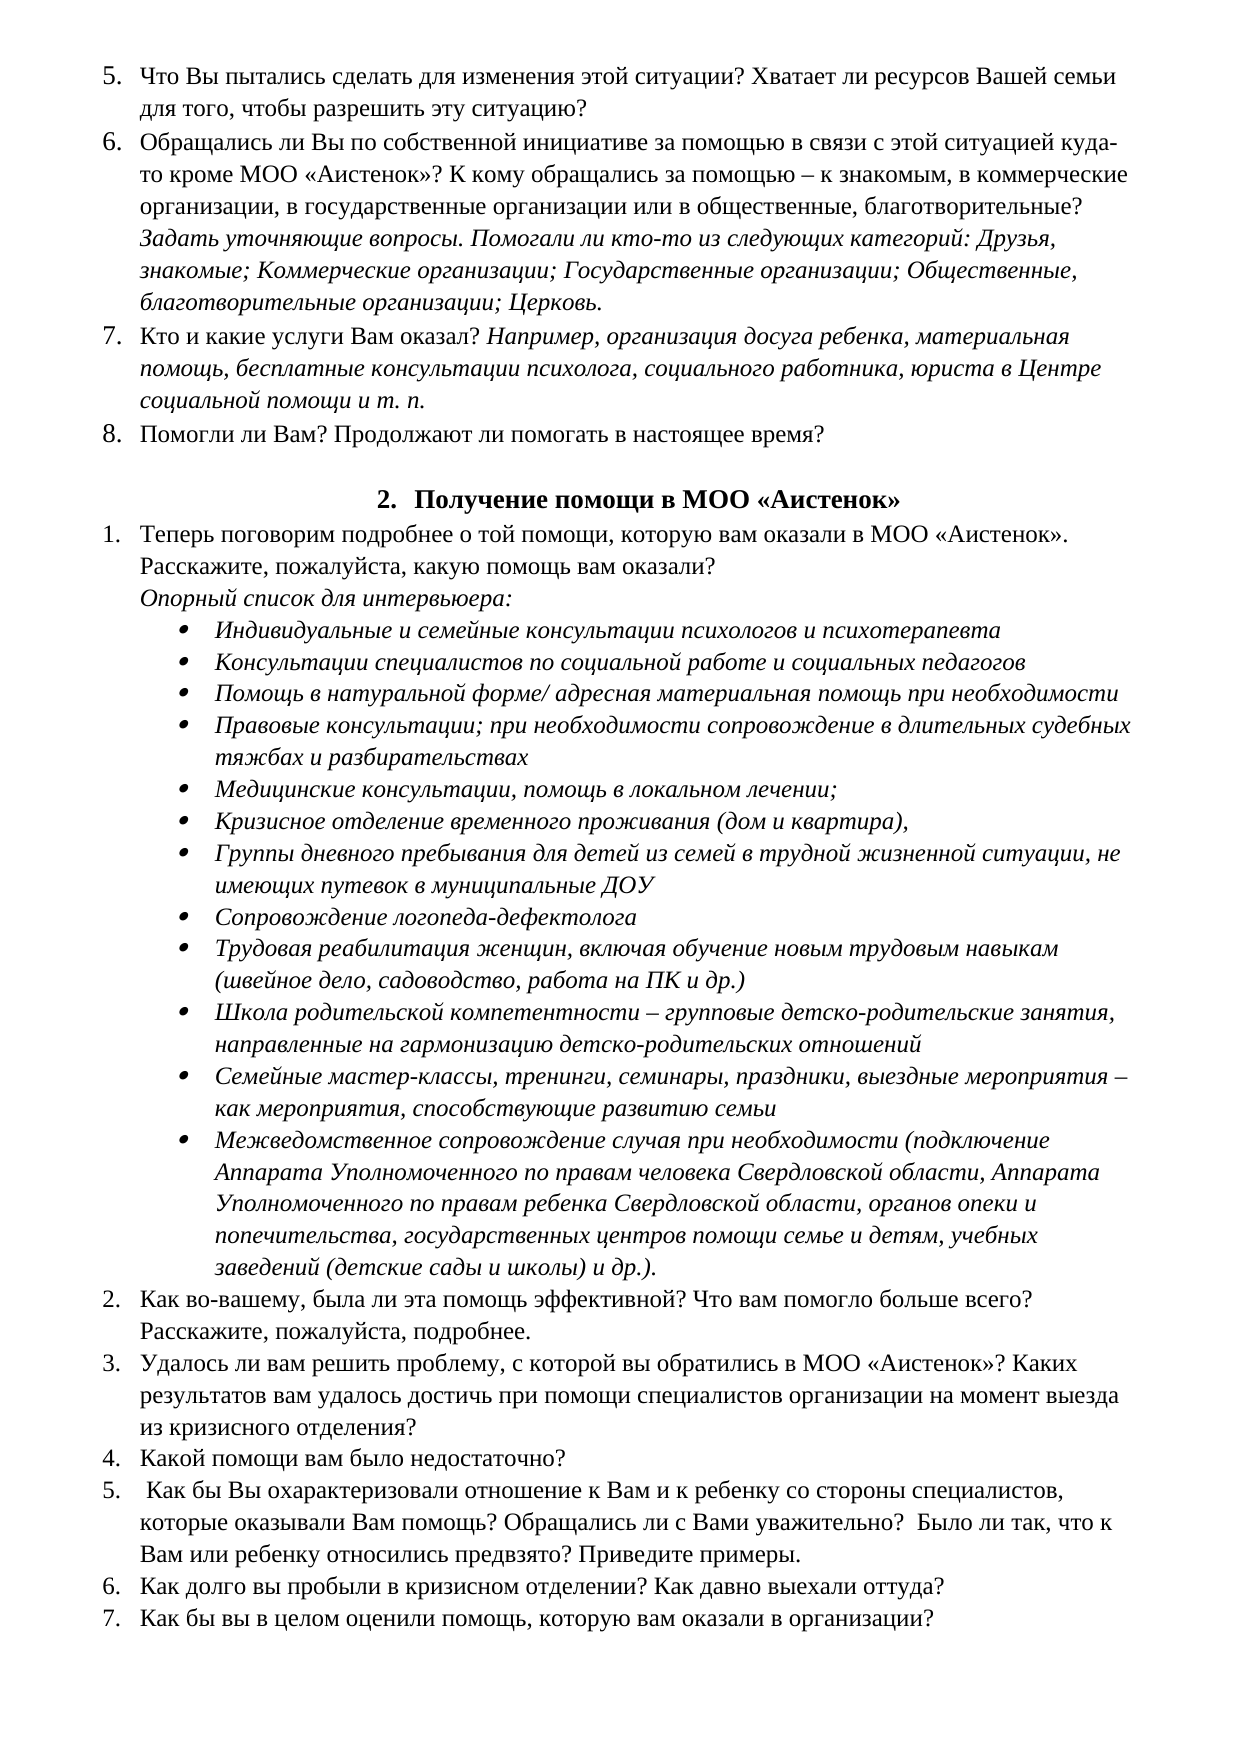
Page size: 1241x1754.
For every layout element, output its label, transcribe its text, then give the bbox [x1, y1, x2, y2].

list Межведомственное сопровождение случая при необходимости (подключение Аппарата Уполномоченного по правам человека Свердловской области, Аппарата Уполномоченного по правам ребенка Свердловской области, органов опеки и попечительства, государственных центров помощи семье и детям, учебных заведений (детские сады и школы) и др.). [177, 1125, 1139, 1281]
list Школа родительской компетентности – групповые детско-родительские занятия, направленные на гармонизацию детско-родительских отношений [177, 997, 1139, 1058]
list Семейные мастер-классы, тренинги, семинары, праздники, выездные мероприятия – как мероприятия, способствующие развитию семьи [177, 1061, 1139, 1122]
list Опорный список для интервьюера: [139, 583, 1139, 612]
list Что Вы пытались сделать для изменения этой ситуации? Хватает ли ресурсов Вашей семьи для того, чтобы разрешить эту ситуацию? [102, 59, 1139, 122]
list Трудовая реабилитация женщин, включая обучение новым трудовым навыкам (швейное дело, садоводство, работа на ПК и др.) [177, 933, 1139, 994]
list Какой помощи вам было недостаточно? [102, 1443, 1139, 1472]
list Помогли ли Вам? Продолжают ли помогать в настоящее время? [102, 417, 1139, 448]
list Правовые консультации; при необходимости сопровождение в длительных судебных тяжбах и разбирательствах [177, 710, 1139, 771]
list Медицинские консультации, помощь в локальном лечении; [177, 774, 1139, 803]
list Обращались ли Вы по собственной инициативе за помощью в связи с этой ситуацией куда-то кроме МОО «Аистенок»? К кому обращались за помощью – к знакомым, в коммерческие организации, в государственные организации или в общественные, благотворительные? Задать уточняющие вопросы. Помогали ли кто-то из следующих категорий: Друзья, знакомые; Коммерческие организации; Государственные организации; Общественные, благотворительные организации; Церковь. [102, 125, 1139, 316]
list Удалось ли вам решить проблему, с которой вы обратились в МОО «Аистенок»? Каких результатов вам удалось достичь при помощи специалистов организации на момент выезда из кризисного отделения? [102, 1348, 1139, 1440]
list Как во-вашему, была ли эта помощь эффективной? Что вам помогло больше всего? Расскажите, пожалуйста, подробнее. [102, 1284, 1139, 1345]
list Помощь в натуральной форме/ адресная материальная помощь при необходимости [177, 678, 1139, 707]
list Получение помощи в МОО «Аистенок» [126, 483, 1152, 514]
list Как бы вы в целом оценили помощь, которую вам оказали в организации? [102, 1603, 1139, 1632]
list Кризисное отделение временного проживания (дом и квартира), [177, 806, 1139, 835]
list Как бы Вы охарактеризовали отношение к Вам и к ребенку со стороны специалистов, которые оказывали Вам помощь? Обращались ли с Вами уважительно? Было ли так, что к Вам или ребенку относились предвзято? Приведите примеры. [102, 1475, 1139, 1568]
list Теперь поговорим подробнее о той помощи, которую вам оказали в МОО «Аистенок». Расскажите, пожалуйста, какую помощь вам оказали? [102, 519, 1139, 580]
list Кто и какие услуги Вам оказал? Например, организация досуга ребенка, материальная помощь, бесплатные консультации психолога, социального работника, юриста в Центре социальной помощи и т. п. [102, 319, 1139, 414]
list Группы дневного пребывания для детей из семей в трудной жизненной ситуации, не имеющих путевок в муниципальные ДОУ [177, 838, 1139, 898]
list Индивидуальные и семейные консультации психологов и психотерапевта [177, 615, 1139, 643]
list Сопровождение логопеда-дефектолога [177, 902, 1139, 930]
list Консультации специалистов по социальной работе и социальных педагогов [177, 647, 1139, 675]
list Как долго вы пробыли в кризисном отделении? Как давно выехали оттуда? [102, 1571, 1139, 1600]
